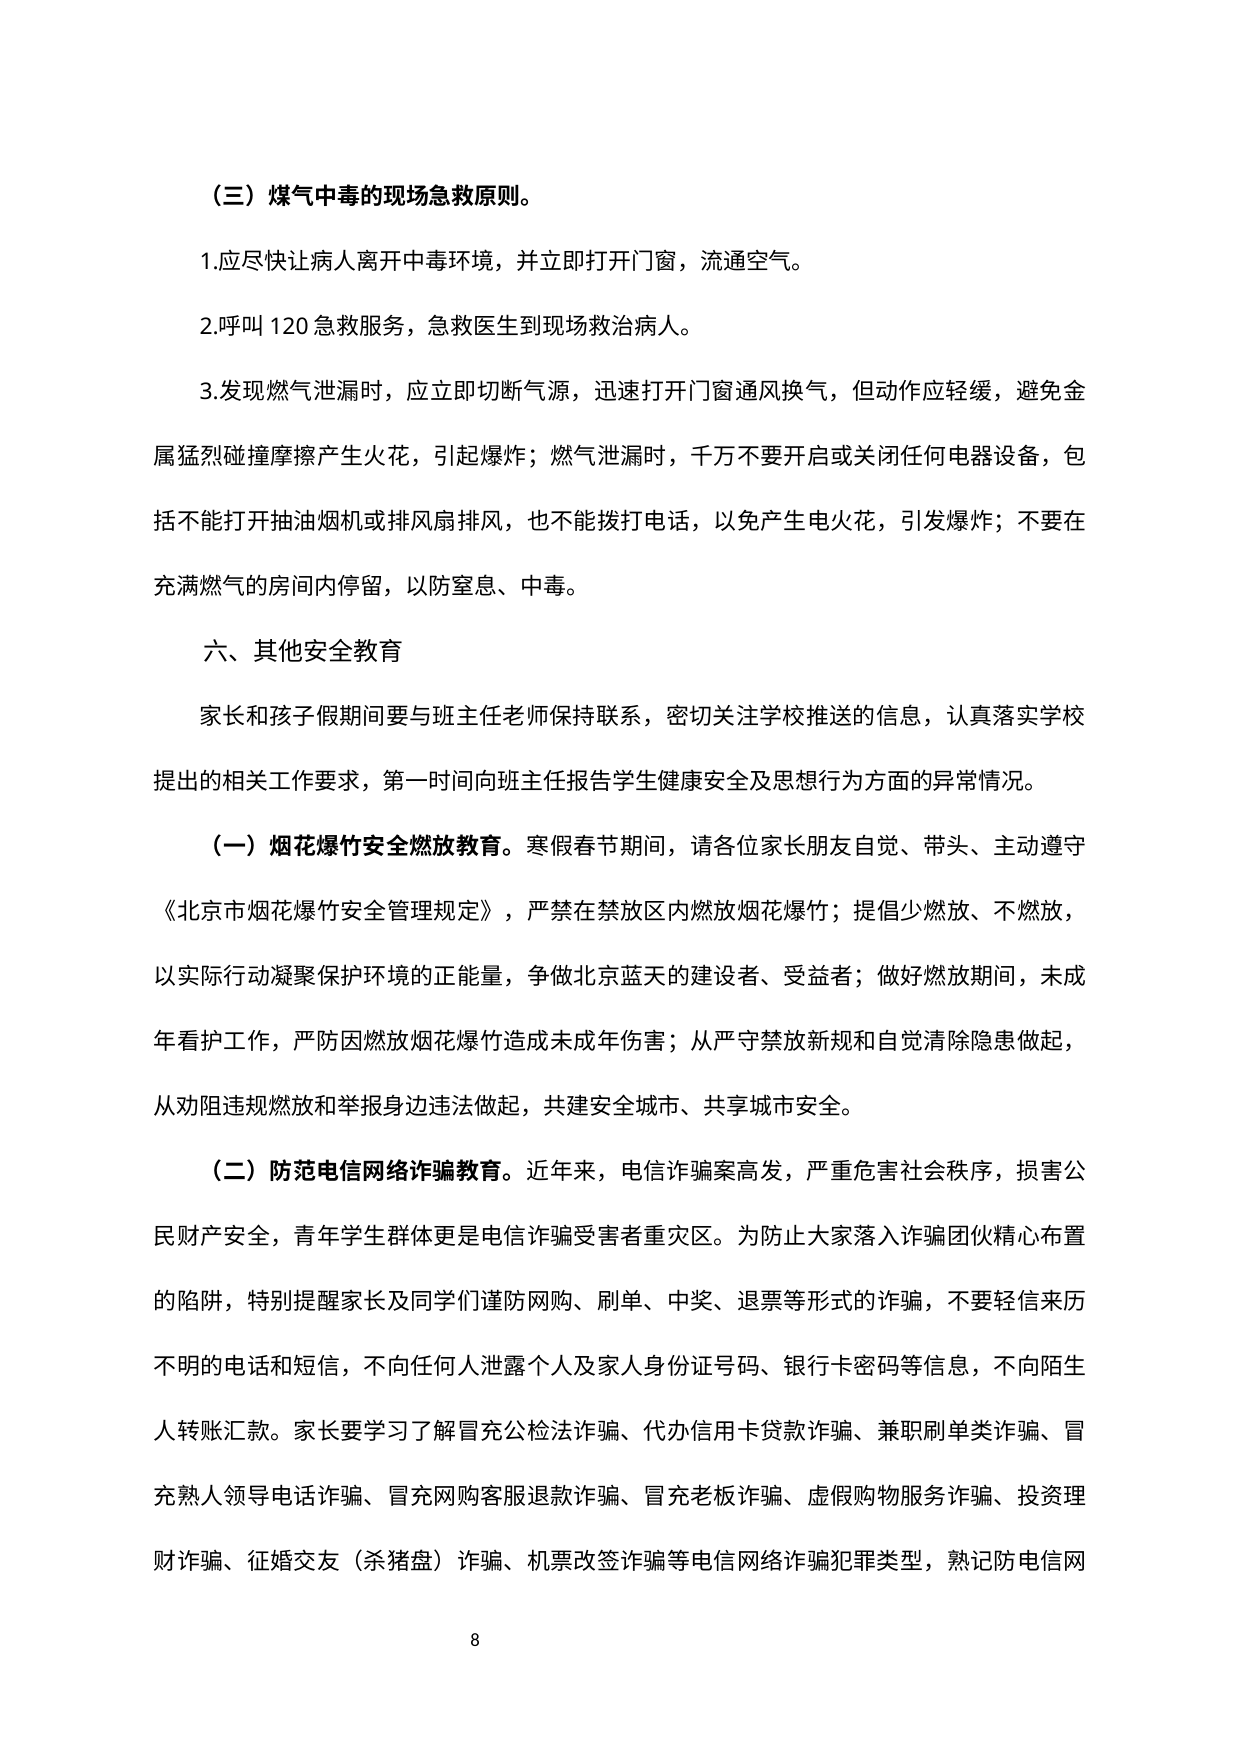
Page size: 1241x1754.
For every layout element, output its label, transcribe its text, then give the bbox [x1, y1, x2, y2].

text 六、其他安全教育 [153, 617, 1087, 682]
text 家长和孩子假期间要与班主任老师保持联系，密切关注学校推送的信息，认真落实学校提出的相关工作要求，第一时间向班主任报告学生健康安全及思想行为方面的异常情况。 [153, 682, 1087, 812]
text 2.呼叫120急救服务，急救医生到现场救治病人。 [153, 292, 1087, 357]
text 3.发现燃气泄漏时，应立即切断气源，迅速打开门窗通风换气，但动作应轻缓，避免金属猛烈碰撞摩擦产生火花，引起爆炸；燃气泄漏时，千万不要开启或关闭任何电器设备，包括不能打开抽油烟机或排风扇排风，也不能拨打电话，以免产生电火花，引发爆炸；不要在充满燃气的房间内停留，以防窒息、中毒。 [153, 357, 1087, 617]
text （一）烟花爆竹安全燃放教育。寒假春节期间，请各位家长朋友自觉、带头、主动遵守《北京市烟花爆竹安全管理规定》，严禁在禁放区内燃放烟花爆竹；提倡少燃放、不燃放，以实际行动凝聚保护环境的正能量，争做北京蓝天的建设者、受益者；做好燃放期间，未成年看护工作，严防因燃放烟花爆竹造成未成年伤害；从严守禁放新规和自觉清除隐患做起，从劝阻违规燃放和举报身边违法做起，共建安全城市、共享城市安全。 [153, 812, 1087, 1137]
text 1.应尽快让病人离开中毒环境，并立即打开门窗，流通空气。 [153, 227, 1087, 292]
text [153, 1137, 1087, 1592]
text （三）煤气中毒的现场急救原则。 [153, 162, 1087, 227]
